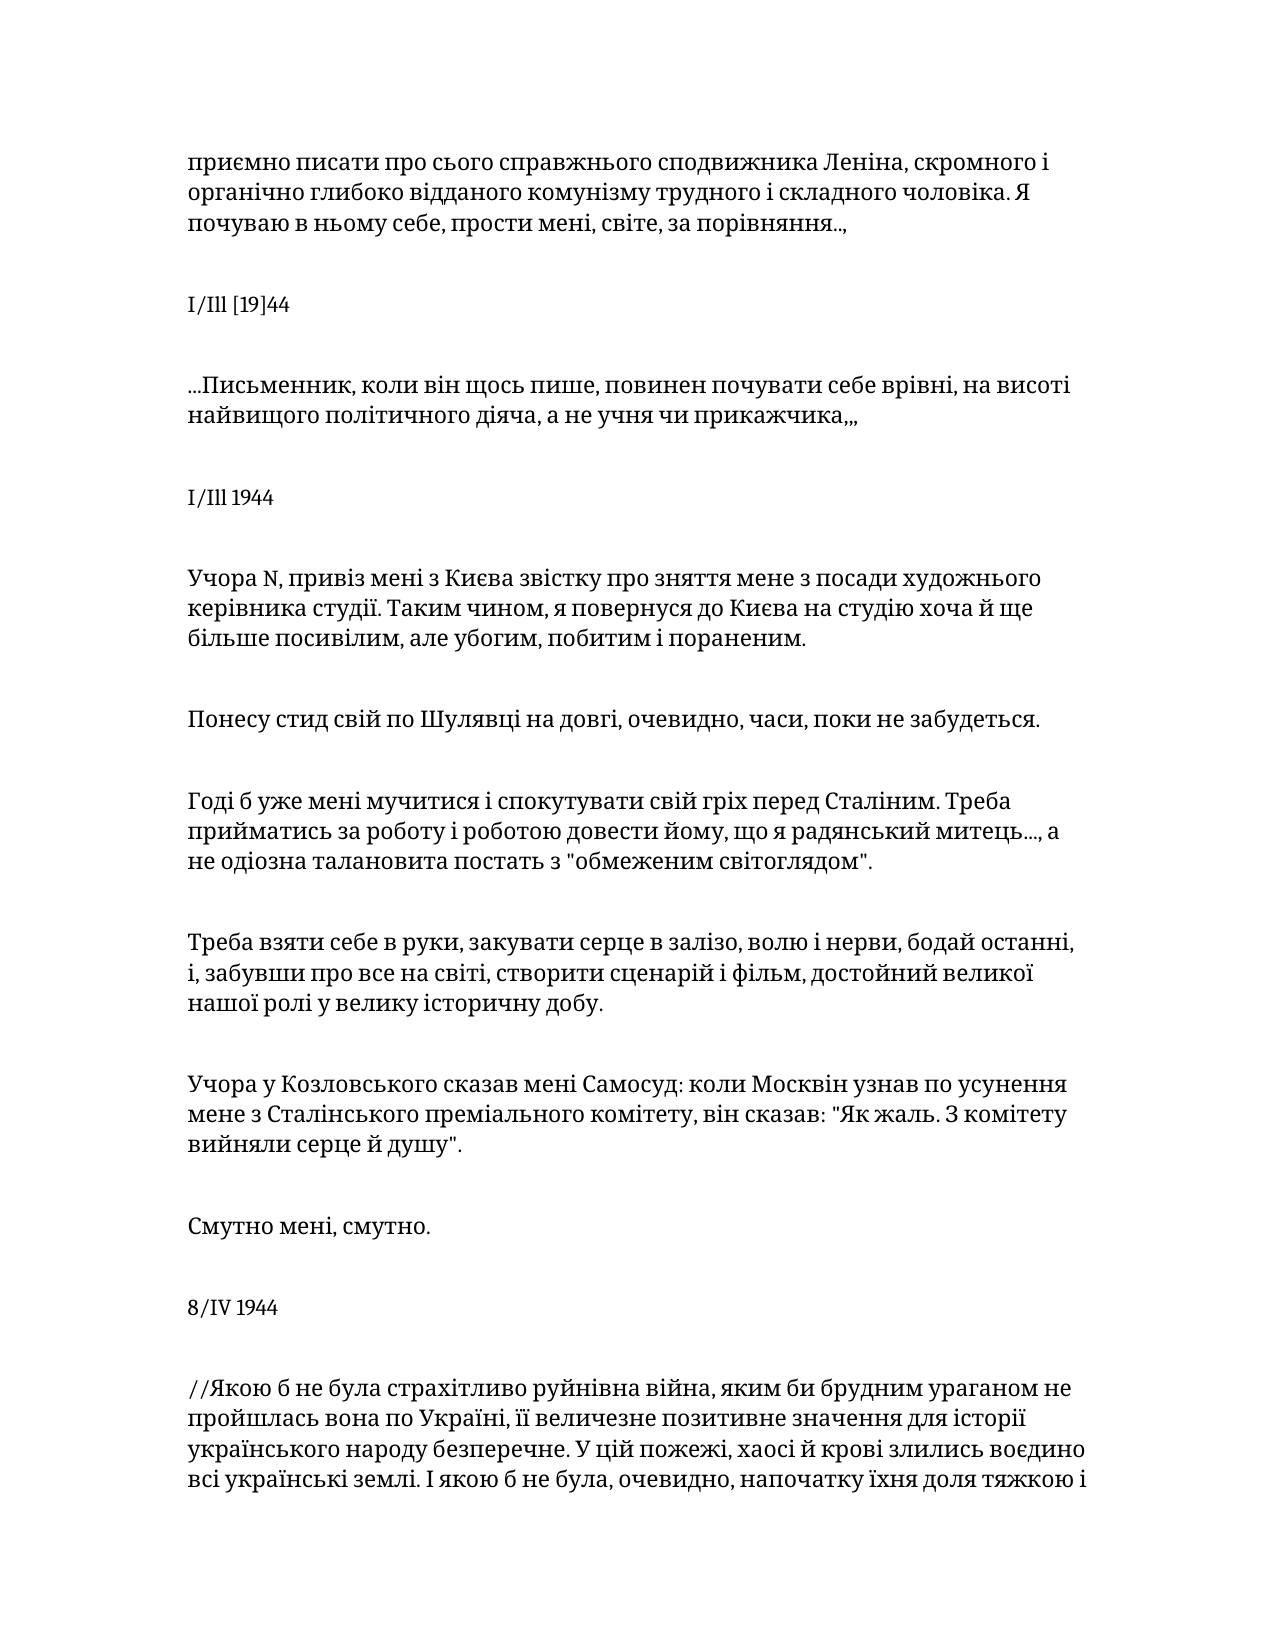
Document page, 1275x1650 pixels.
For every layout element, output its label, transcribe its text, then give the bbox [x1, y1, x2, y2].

text I/Ill 1944 [187, 454, 1087, 511]
text Учора у Козловського сказав мені Самосуд: коли Москвін узнав по усунення мене з Сталінського преміального комітету, він сказав: "Як жаль. З комітету вийняли серце й душу". [187, 1042, 1087, 1159]
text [187, 150, 1087, 237]
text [187, 1346, 1087, 1493]
text I/Ill [19]44 [187, 261, 1087, 318]
text Треба взяти себе в руки, закувати серце в залізо, волю і нерви, бодай останні, і, забувши про все на світі, створити сценарій і фільм, достойний великої нашої ролі у велику історичну добу. [187, 900, 1087, 1017]
text ...Письменник, коли він щось пише, повинен почувати себе врівні, на висоті найвищого політичного діяча, а не учня чи прикажчика,,, [187, 343, 1087, 429]
text Учора N, привіз мені з Києва звістку про зняття мене з посади художнього керівника студії. Таким чином, я повернуся до Києва на студію хоча й ще більше посивілим, але убогим, побитим і пораненим. [187, 535, 1087, 652]
text 8/IV 1944 [187, 1264, 1087, 1321]
text Понесу стид свій по Шулявці на довгі, очевидно, часи, поки не забудеться. [187, 677, 1087, 734]
text Годі б уже мені мучитися і спокутувати свій гріх перед Сталіним. Треба прийматись за роботу і роботою довести йому, що я радянський митець..., а не одіозна талановита постать з "обмеженим світоглядом". [187, 758, 1087, 875]
text Смутно мені, смутно. [187, 1183, 1087, 1240]
